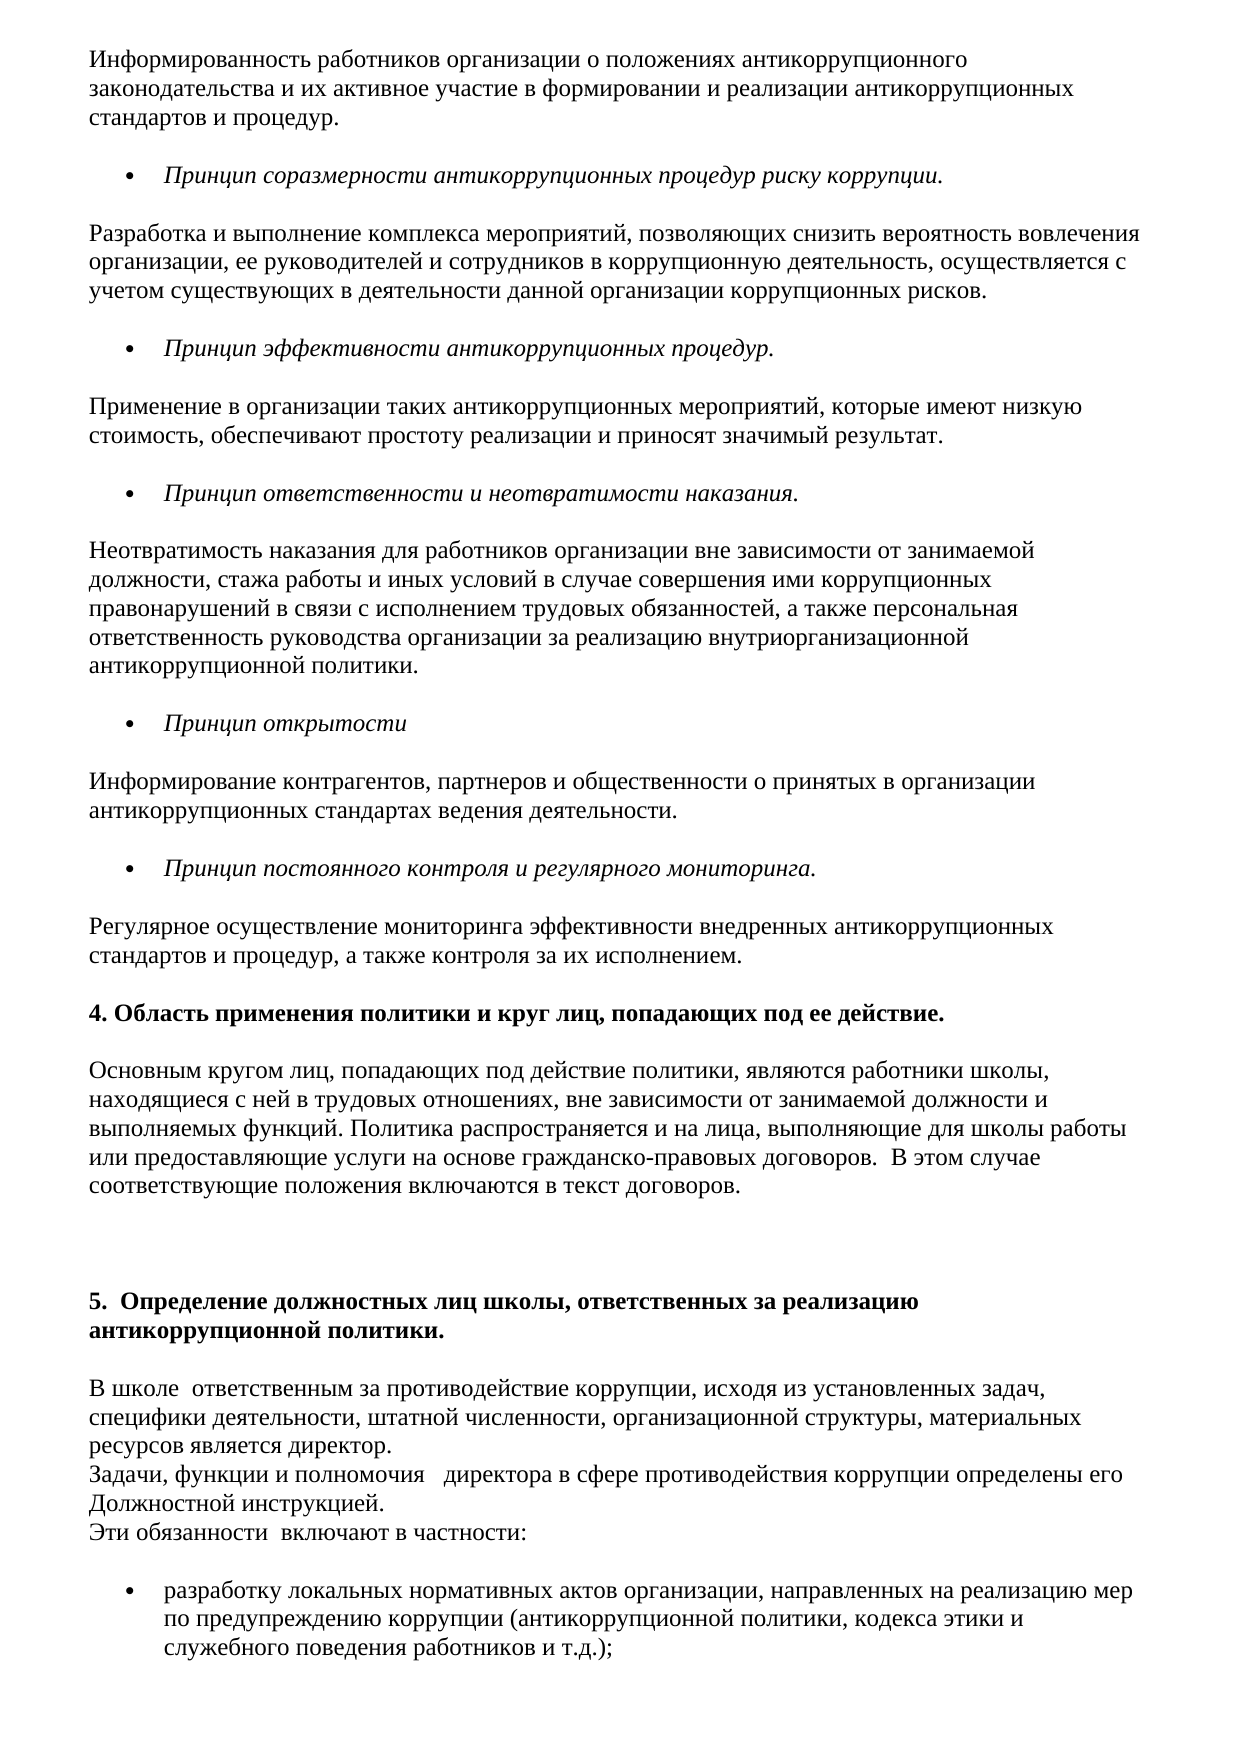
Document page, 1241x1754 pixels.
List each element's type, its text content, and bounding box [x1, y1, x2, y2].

text В школе ответственным за противодействие коррупции, исходя из установленных задач, специфики деятельности, штатной численности, организационной структуры, материальных ресурсов является директор. Задачи, функции и полномочия директора в сфере противодействия коррупции определены его Должностной инструкцией. Эти обязанности включают в частности: [89, 1373, 1152, 1546]
text Основным кругом лиц, попадающих под действие политики, являются работники школы, находящиеся с ней в трудовых отношениях, вне зависимости от занимаемой должности и выполняемых функций. Политика распространяется и на лица, выполняющие для школы работы или предоставляющие услуги на основе гражданско-правовых договоров. В этом случае соответствующие положения включаются в текст договоров. [89, 1056, 1152, 1199]
list Принцип постоянного контроля и регулярного мониторинга. [126, 853, 1152, 882]
text 5. Определение должностных лиц школы, ответственных за реализацию антикоррупционной политики. [89, 1286, 1152, 1344]
text Информирование контрагентов, партнеров и общественности о принятых в организации антикоррупционных стандартах ведения деятельности. [89, 766, 1152, 824]
text Разработка и выполнение комплекса мероприятий, позволяющих снизить вероятность вовлечения организации, ее руководителей и сотрудников в коррупционную деятельность, осуществляется с учетом существующих в деятельности данной организации коррупционных рисков. [89, 218, 1152, 304]
text Информированность работников организации о положениях антикоррупционного законодательства и их активное участие в формировании и реализации антикоррупционных стандартов и процедур. [89, 44, 1152, 131]
list Принцип открытости [126, 708, 1152, 737]
text Неотвратимость наказания для работников организации вне зависимости от занимаемой должности, стажа работы и иных условий в случае совершения ими коррупционных правонарушений в связи с исполнением трудовых обязанностей, а также персональная ответственность руководства организации за реализацию внутриорганизационной антикоррупционной политики. [89, 536, 1152, 679]
text 4. Область применения политики и круг лиц, попадающих под ее действие. [89, 998, 1152, 1026]
list Принцип соразмерности антикоррупционных процедур риску коррупции. [126, 160, 1152, 188]
list разработку локальных нормативных актов организации, направленных на реализацию мер по предупреждению коррупции (антикоррупционной политики, кодекса этики и служебного поведения работников и т.д.); [126, 1575, 1152, 1661]
text Регулярное осуществление мониторинга эффективности внедренных антикоррупционных стандартов и процедур, а также контроля за их исполнением. [89, 911, 1152, 968]
text Применение в организации таких антикоррупционных мероприятий, которые имеют низкую стоимость, обеспечивают простоту реализации и приносят значимый результат. [89, 391, 1152, 448]
list Принцип ответственности и неотвратимости наказания. [126, 478, 1152, 506]
list Принцип эффективности антикоррупционных процедур. [126, 333, 1152, 362]
